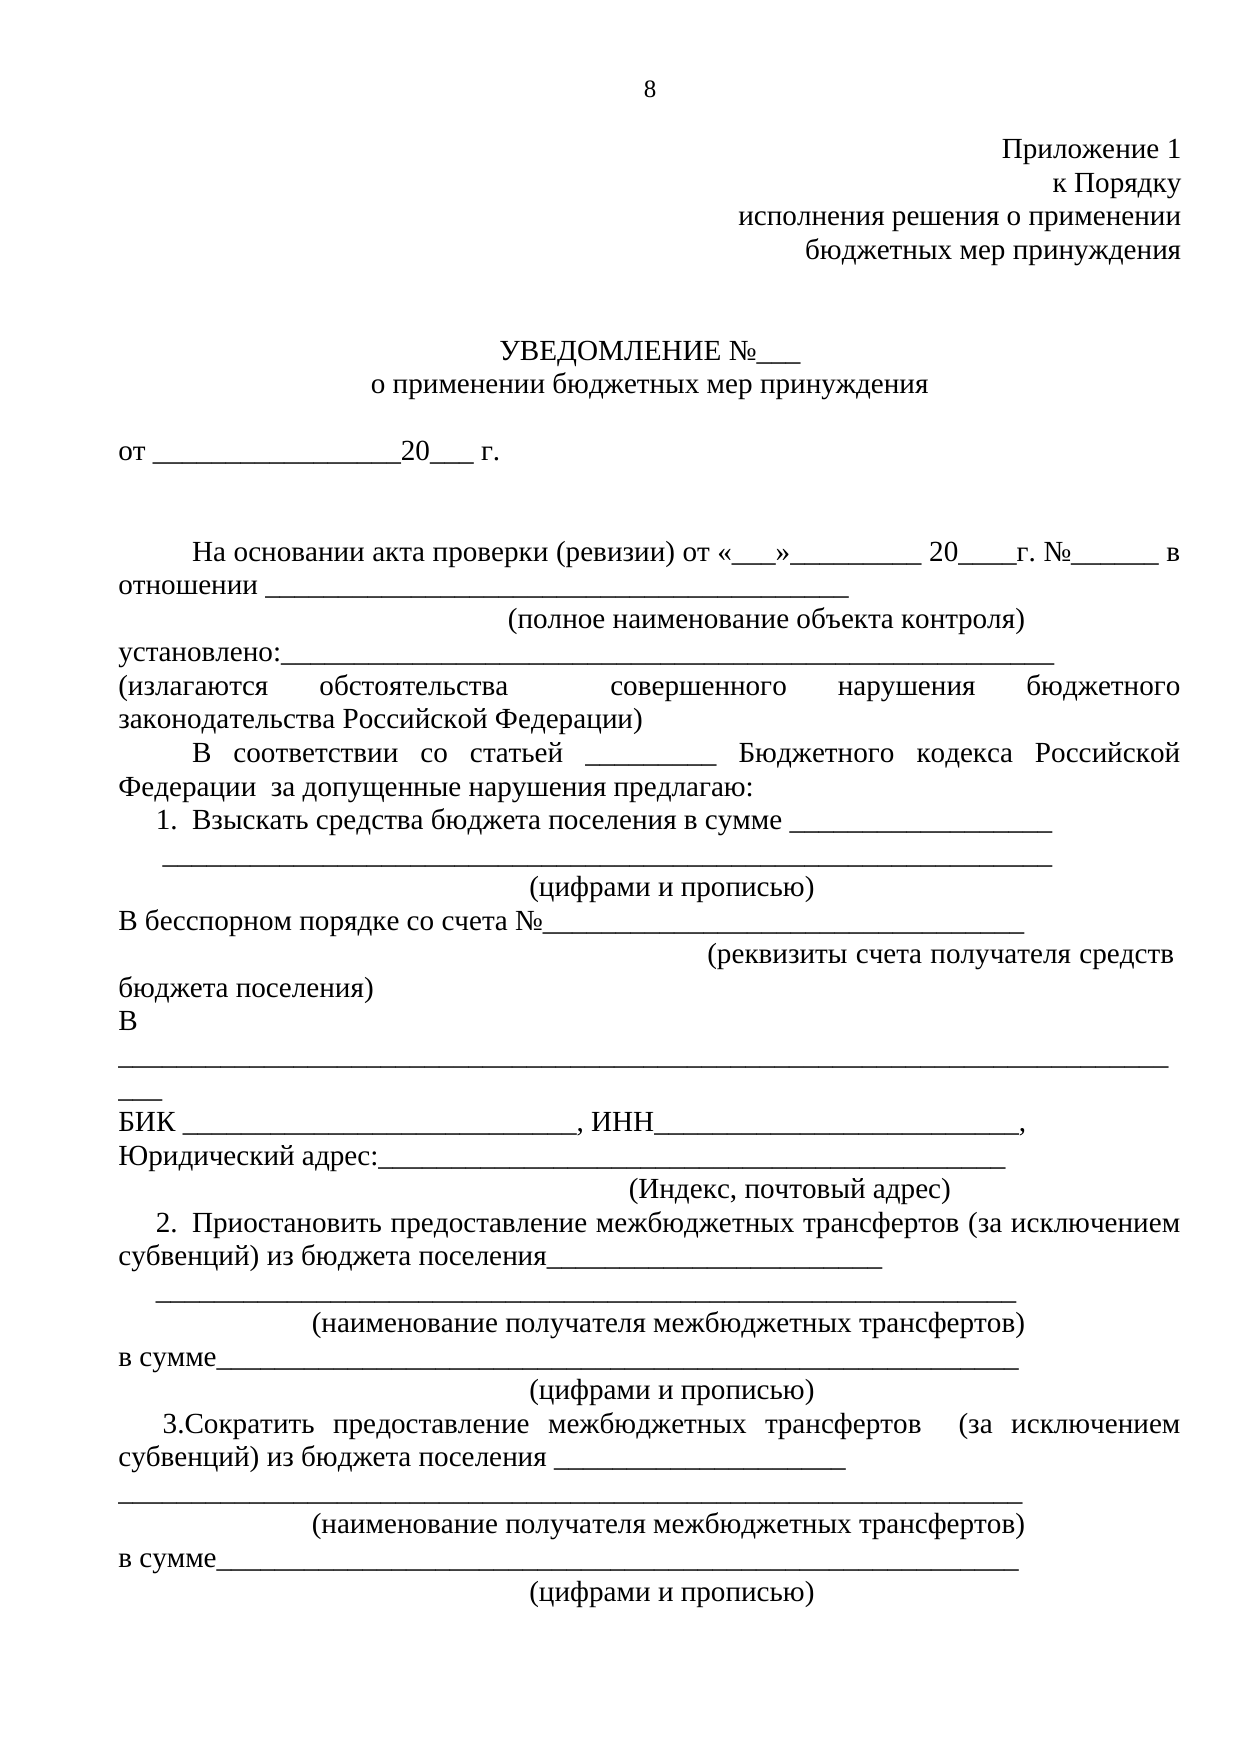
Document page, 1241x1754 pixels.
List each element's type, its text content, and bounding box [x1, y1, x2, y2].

text (цифрами и прописью) [162, 869, 1181, 903]
text ______________________________________________________________ [118, 1473, 1181, 1507]
text (полное наименование объекта контроля) [118, 601, 1181, 634]
text в сумме_______________________________________________________ [118, 1540, 1181, 1574]
text исполнения решения о применении [118, 198, 1181, 232]
text (Индекс, почтовый адрес) [118, 1171, 1181, 1205]
text _____________________________________________________________ [162, 836, 1181, 869]
text 3.Сократить предоставление межбюджетных трансфертов (за исключением субвенций) из бюджета поселения ____________________ [118, 1406, 1181, 1473]
text В бесспорном порядке со счета №_________________________________ [118, 903, 1181, 936]
list Взыскать средства бюджета поселения в сумме __________________ [118, 802, 1181, 836]
text (цифрами и прописью) [162, 1574, 1181, 1607]
text В соответствии со статьей _________ Бюджетного кодекса Российской Федерации за допущенные нарушения предлагаю: [118, 735, 1181, 802]
text ___________________________________________________________ [156, 1272, 1181, 1305]
text (реквизиты счета получателя средств бюджета поселения) [118, 936, 1181, 1003]
text (цифрами и прописью) [162, 1372, 1181, 1406]
text БИК ___________________________, ИНН_________________________, [118, 1104, 1181, 1138]
text Приложение 1 [118, 131, 1181, 165]
text (наименование получателя межбюджетных трансфертов) [156, 1305, 1181, 1339]
text от _________________20___ г. [118, 433, 1181, 467]
text УВЕДОМЛЕНИЕ №___ [118, 333, 1181, 366]
text На основании акта проверки (ревизии) от «___»_________ 20____г. №______ в отношении ________________________________________ [118, 534, 1181, 601]
text В ___________________________________________________________________________ [118, 1003, 1181, 1104]
list Приостановить предоставление межбюджетных трансфертов (за исключением субвенций) из бюджета поселения_______________________ [118, 1205, 1181, 1272]
text (наименование получателя межбюджетных трансфертов) [156, 1507, 1181, 1540]
text Юридический адрес:___________________________________________ [118, 1138, 1181, 1171]
text в сумме_______________________________________________________ [118, 1339, 1181, 1372]
text установлено:_____________________________________________________ [118, 634, 1181, 668]
text о применении бюджетных мер принуждения [118, 366, 1181, 400]
text к Порядку [118, 165, 1181, 198]
text бюджетных мер принуждения [118, 232, 1181, 266]
text (излагаются обстоятельства совершенного нарушения бюджетного законодательства Российской Федерации) [118, 668, 1181, 735]
